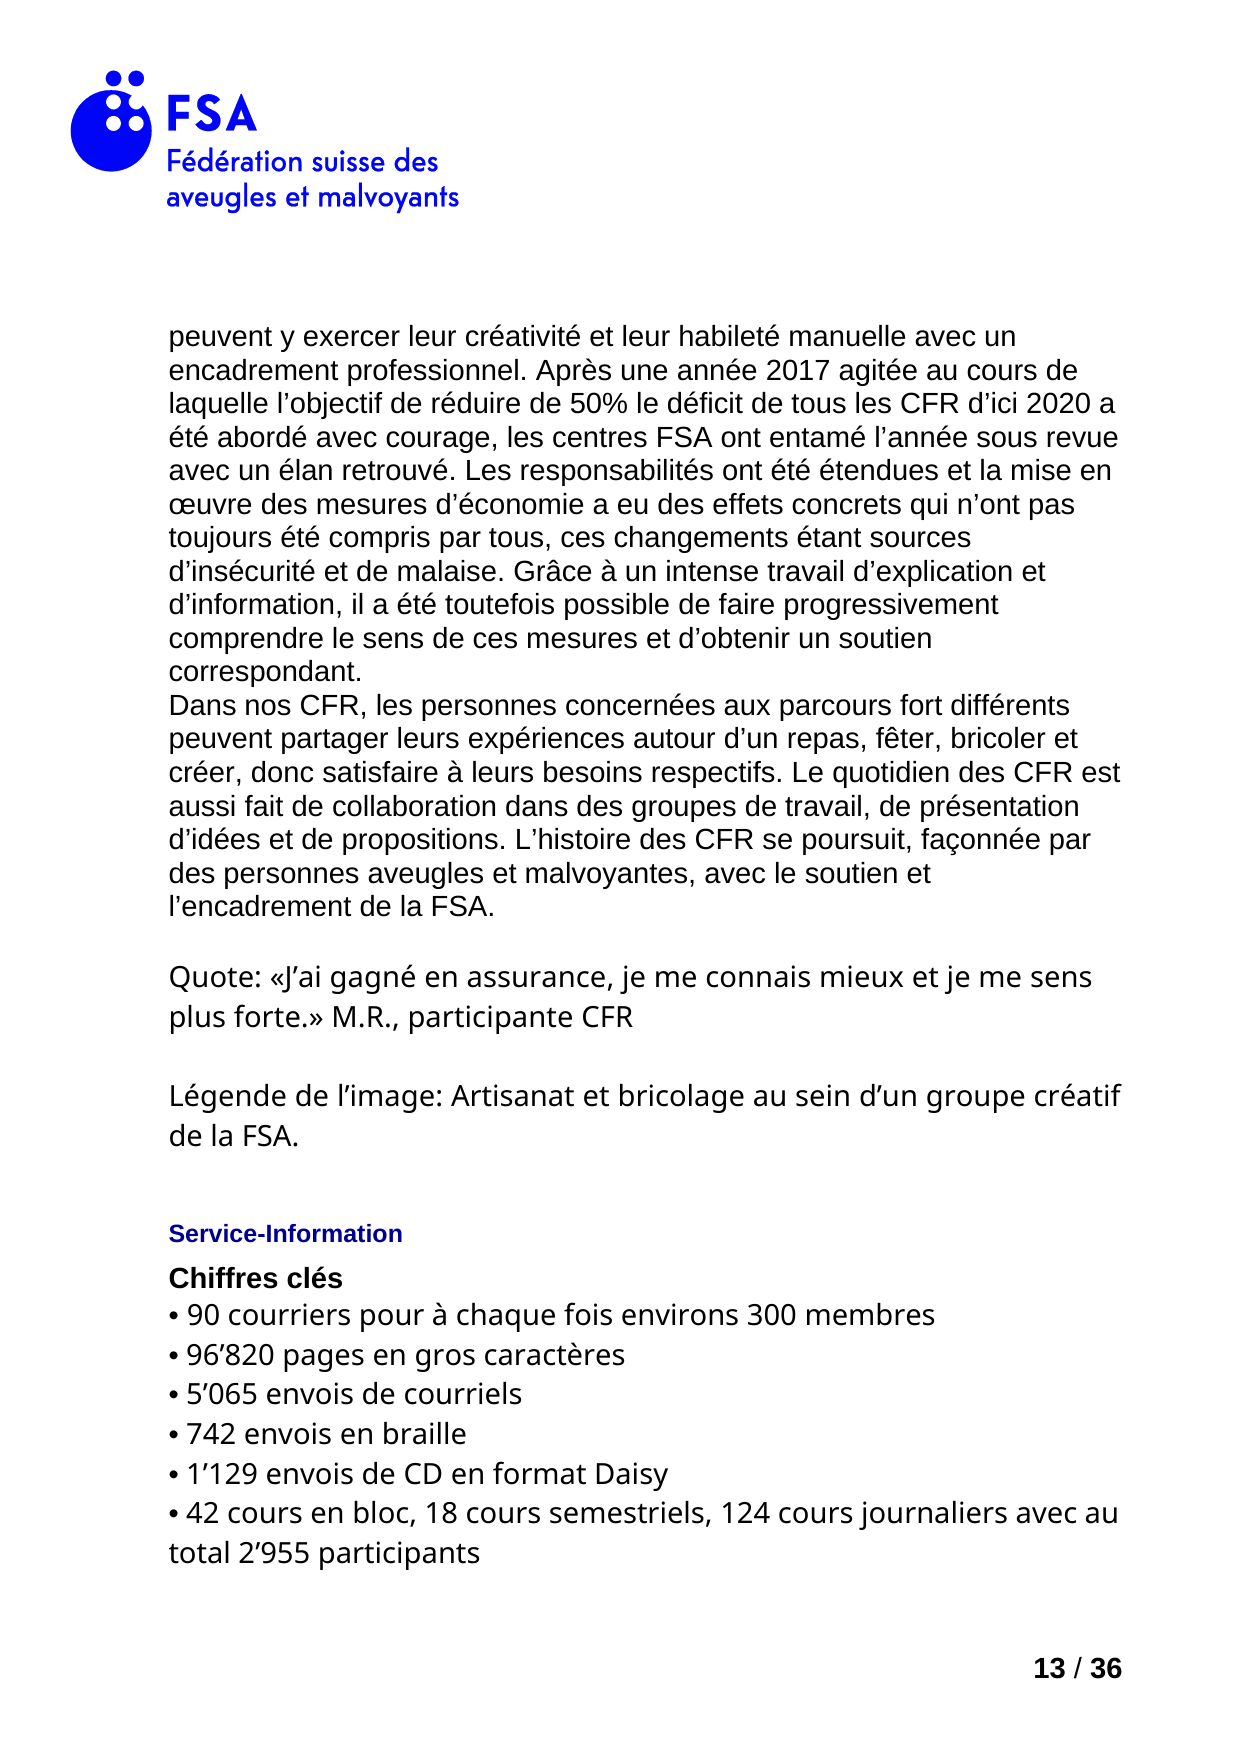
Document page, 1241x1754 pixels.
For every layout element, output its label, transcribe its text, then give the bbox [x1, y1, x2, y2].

text Chiffres clés [168, 1261, 1122, 1294]
text • 742 envois en braille [168, 1413, 1122, 1453]
text • 42 cours en bloc, 18 cours semestriels, 124 cours journaliers avec au total 2’955 participants [168, 1493, 1122, 1572]
text • 5’065 envois de courriels [168, 1373, 1122, 1413]
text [168, 319, 1122, 688]
text Quote: «J’ai gagné en assurance, je me connais mieux et je me sens plus forte.» M.R., participante CFR [168, 956, 1122, 1036]
text • 90 courriers pour à chaque fois environs 300 membres [168, 1294, 1122, 1334]
text Dans nos CFR, les personnes concernées aux parcours fort différents peuvent partager leurs expériences autour d’un repas, fêter, bricoler et créer, donc satisfaire à leurs besoins respectifs. Le quotidien des CFR est aussi fait de collaboration dans des groupes de travail, de présentation d’idées et de propositions. L’histoire des CFR se poursuit, façonnée par des personnes aveugles et malvoyantes, avec le soutien et l’encadrement de la FSA. [168, 688, 1122, 923]
subtitle Service-Information [168, 1219, 1122, 1248]
text Légende de l’image: Artisanat et bricolage au sein d’un groupe créatif de la FSA. [168, 1075, 1122, 1155]
text • 1’129 envois de CD en format Daisy [168, 1453, 1122, 1493]
text • 96’820 pages en gros caractères [168, 1334, 1122, 1373]
